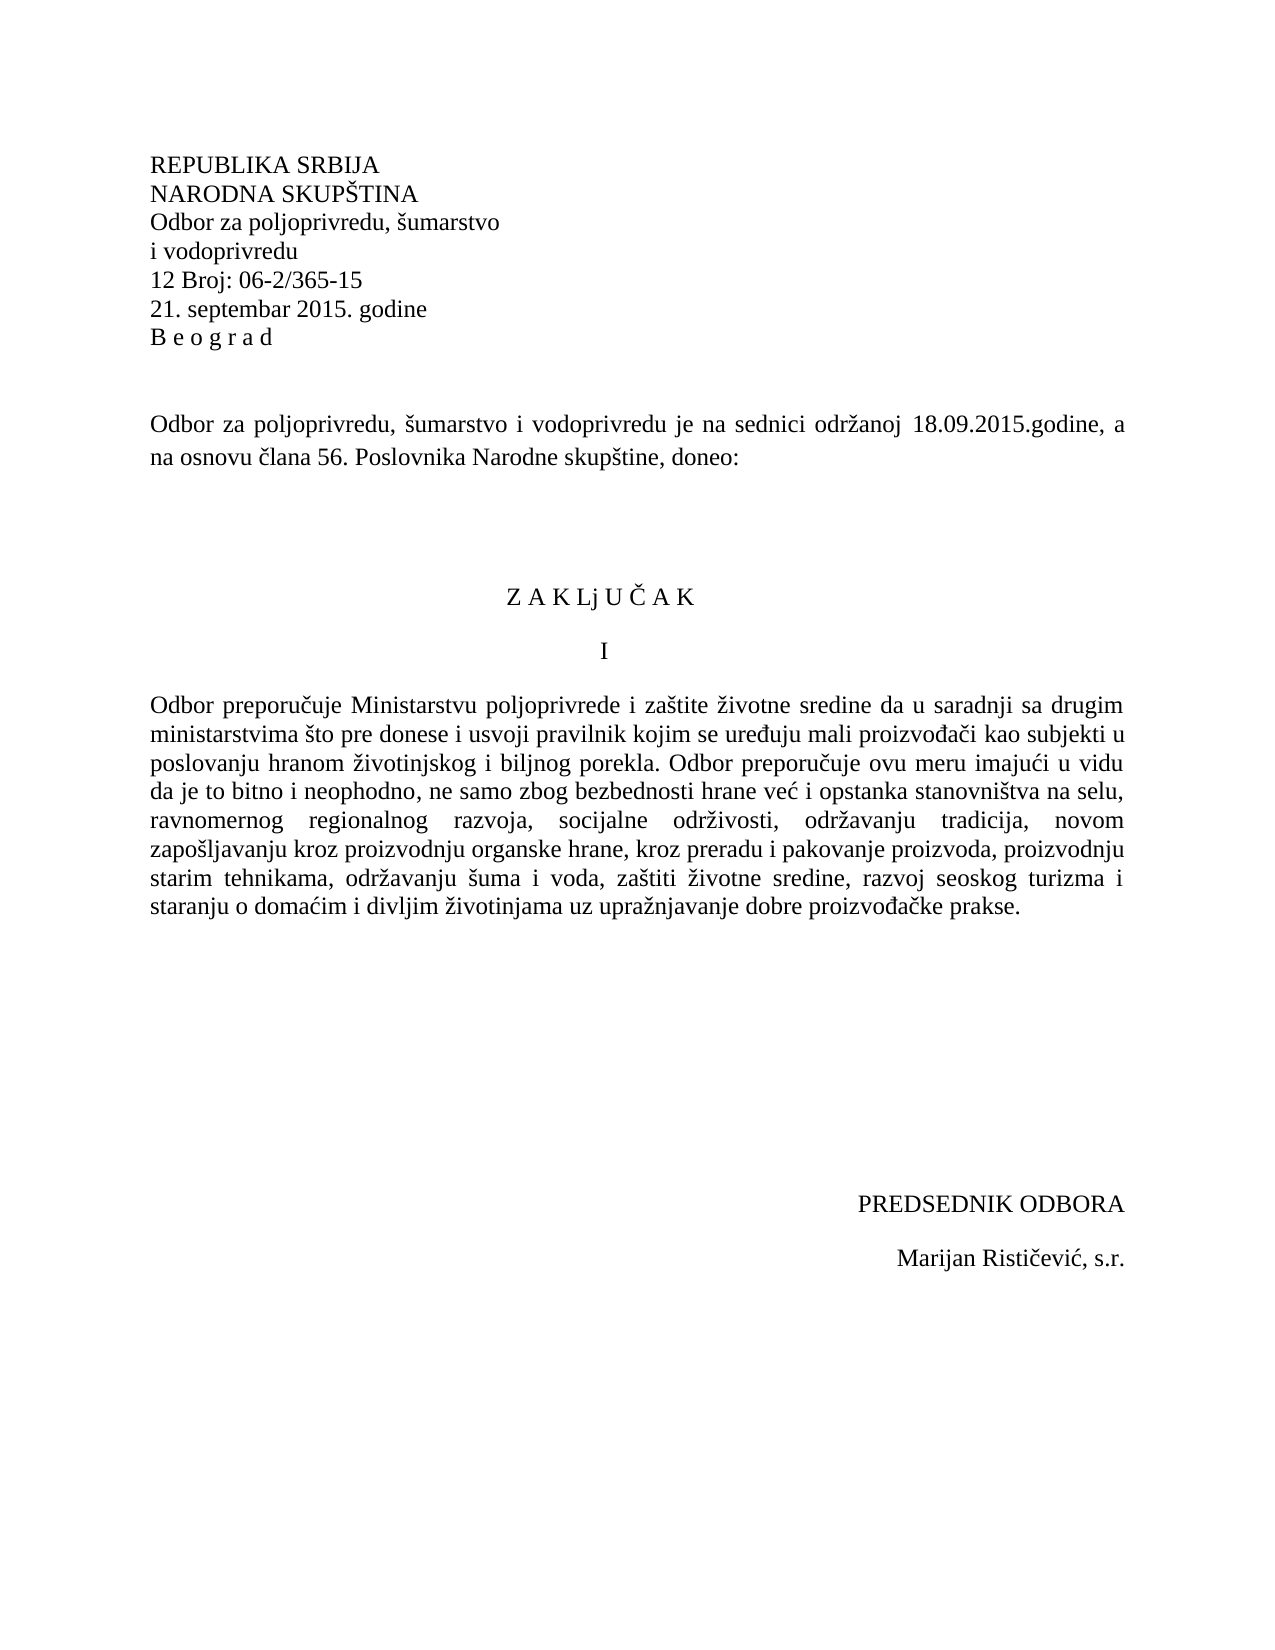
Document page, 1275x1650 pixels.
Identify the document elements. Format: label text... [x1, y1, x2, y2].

text I [150, 636, 1125, 665]
text Marijan Rističević, s.r. [150, 1243, 1125, 1272]
text Odbor za poljoprivredu, šumarstvo i vodoprivredu je na sednici održanoj 18.09.2015.godine, a na osnovu člana 56. Poslovnika Narodne skupštine, doneo: [150, 409, 1125, 471]
text Odbor za poljoprivredu, šumarstvo [150, 207, 1125, 236]
text REPUBLIKA SRBIJA [150, 150, 1125, 179]
text i vodoprivredu [150, 236, 1125, 265]
text B e o g r a d [150, 322, 1125, 351]
text Odbor preporučuje Ministarstvu poljoprivrede i zaštite životne sredine da u saradnji sa drugim ministarstvima što pre donese i usvoji pravilnik kojim se uređuju mali proizvođači kao subjekti u poslovanju hranom životinjskog i biljnog porekla. Odbor preporučuje ovu meru imajući u vidu da je to bitno i neophodno, ne samo zbog bezbednosti hrane već i opstanka stanovništva na selu, ravnomernog regionalnog razvoja, socijalne održivosti, održavanju tradicija, novom zapošljavanju kroz proizvodnju organske hrane, kroz preradu i pakovanje proizvoda, proizvodnju starim tehnikama, održavanju šuma i voda, zaštiti životne sredine, razvoj seoskog turizma i staranju o domaćim i divljim životinjama uz upražnjavanje dobre proizvođačke prakse. [150, 690, 1125, 920]
text NARODNA SKUPŠTINA [150, 179, 1125, 207]
text PREDSEDNIK ODBORA [150, 1189, 1125, 1218]
text 12 Broj: 06-2/365-15 [150, 265, 1125, 294]
text Z A K Lj U Č A K [150, 582, 1125, 611]
text 21. septembar 2015. godine [150, 294, 1125, 322]
